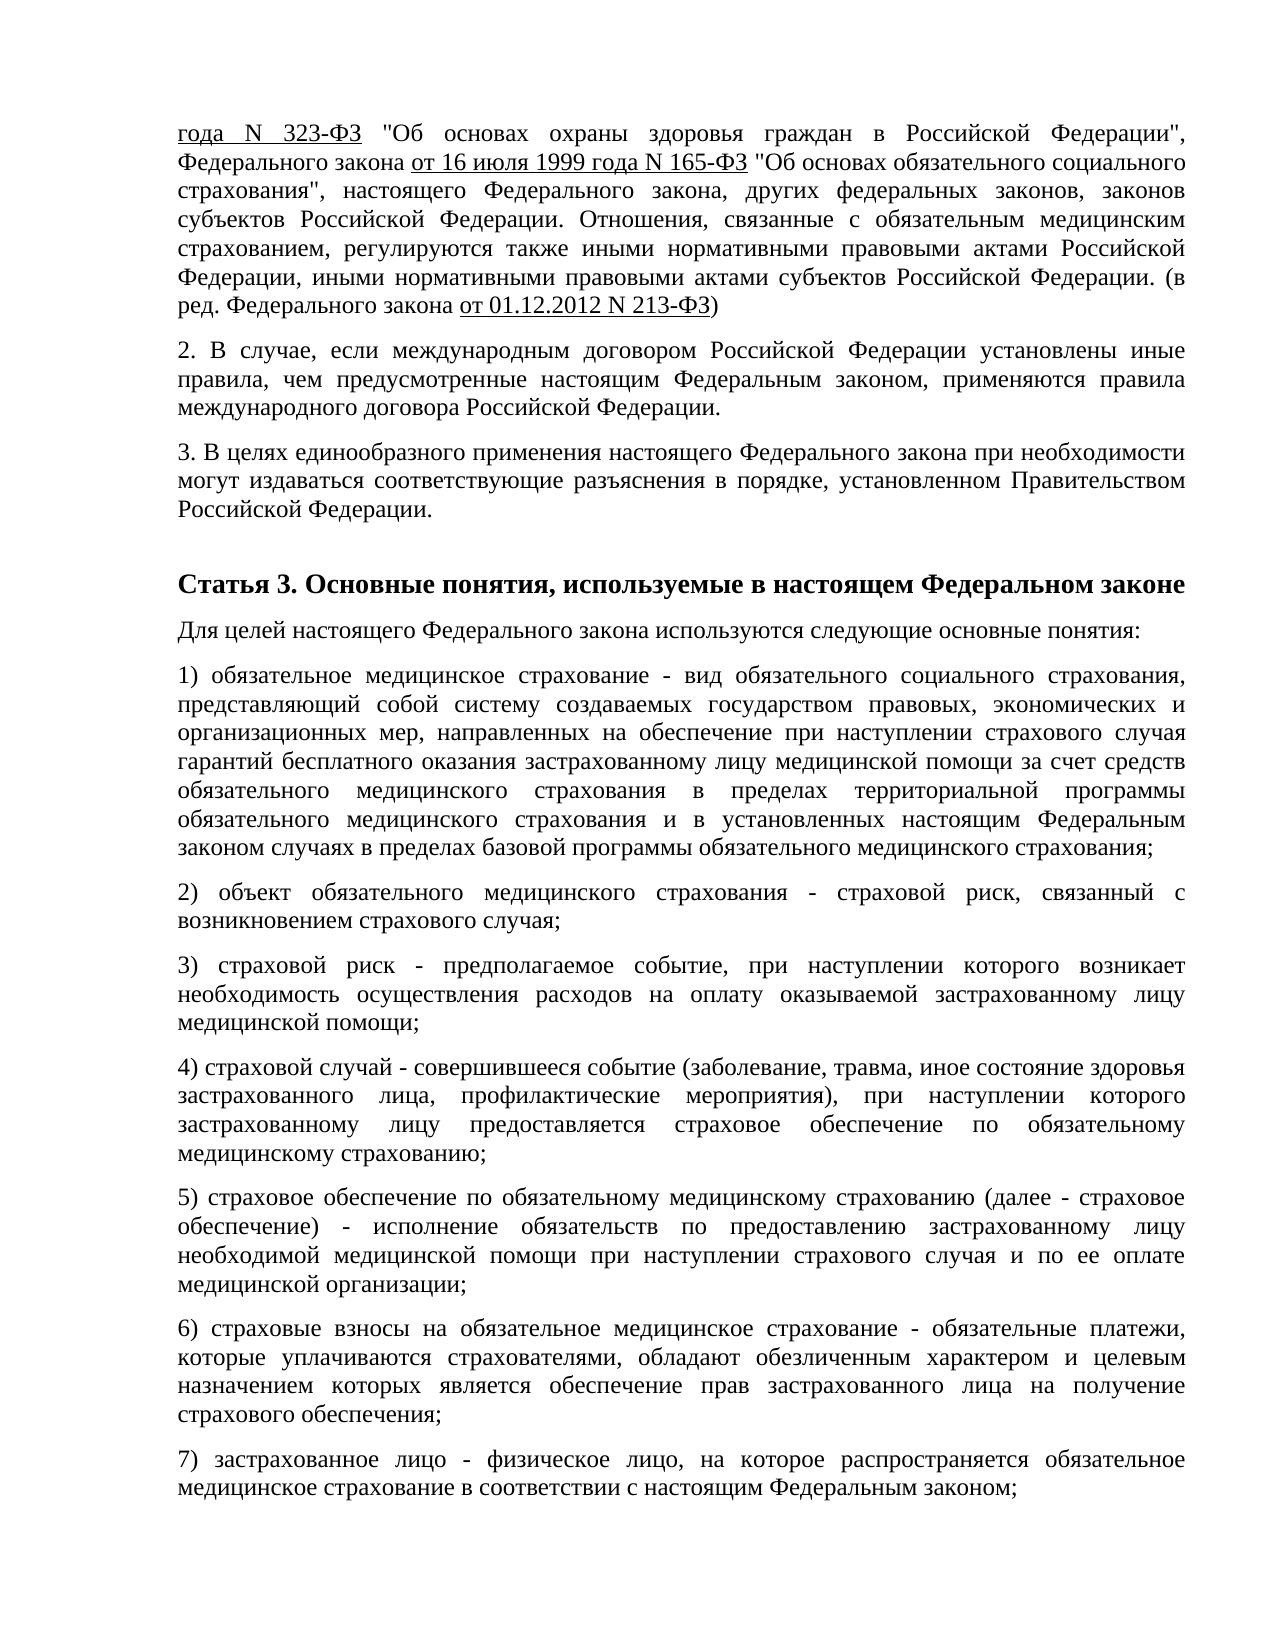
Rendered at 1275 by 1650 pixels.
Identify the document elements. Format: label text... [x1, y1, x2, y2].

text 5) страховое обеспечение по обязательному медицинскому страхованию (далее - страховое обеспечение) - исполнение обязательств по предоставлению застрахованному лицу необходимой медицинской помощи при наступлении страхового случая и по ее оплате медицинской организации; [177, 1182, 1186, 1297]
text 1) обязательное медицинское страхование - вид обязательного социального страхования, представляющий собой систему создаваемых государством правовых, экономических и организационных мер, направленных на обеспечение при наступлении страхового случая гарантий бесплатного оказания застрахованному лицу медицинской помощи за счет средств обязательного медицинского страхования в пределах территориальной программы обязательного медицинского страхования и в установленных настоящим Федеральным законом случаях в пределах базовой программы обязательного медицинского страхования; [177, 660, 1186, 861]
text 2) объект обязательного медицинского страхования - страховой риск, связанный с возникновением страхового случая; [177, 877, 1186, 934]
text Для целей настоящего Федерального закона используются следующие основные понятия: [177, 616, 1186, 644]
text 3) страховой риск - предполагаемое событие, при наступлении которого возникает необходимость осуществления расходов на оплату оказываемой застрахованному лицу медицинской помощи; [177, 950, 1186, 1036]
text 3. В целях единообразного применения настоящего Федерального закона при необходимости могут издаваться соответствующие разъяснения в порядке, установленном Правительством Российской Федерации. [177, 437, 1186, 523]
text 6) страховые взносы на обязательное медицинское страхование - обязательные платежи, которые уплачиваются страхователями, обладают обезличенным характером и целевым назначением которых является обеспечение прав застрахованного лица на получение страхового обеспечения; [177, 1313, 1186, 1428]
text 4) страховой случай - совершившееся событие (заболевание, травма, иное состояние здоровья застрахованного лица, профилактические мероприятия), при наступлении которого застрахованному лицу предоставляется страховое обеспечение по обязательному медицинскому страхованию; [177, 1052, 1186, 1167]
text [177, 118, 1186, 319]
text Статья 3. Основные понятия, используемые в настоящем Федеральном законе [177, 567, 1186, 600]
text 7) застрахованное лицо - физическое лицо, на которое распространяется обязательное медицинское страхование в соответствии с настоящим Федеральным законом; [177, 1444, 1186, 1501]
text 2. В случае, если международным договором Российской Федерации установлены иные правила, чем предусмотренные настоящим Федеральным законом, применяются правила международного договора Российской Федерации. [177, 335, 1186, 421]
